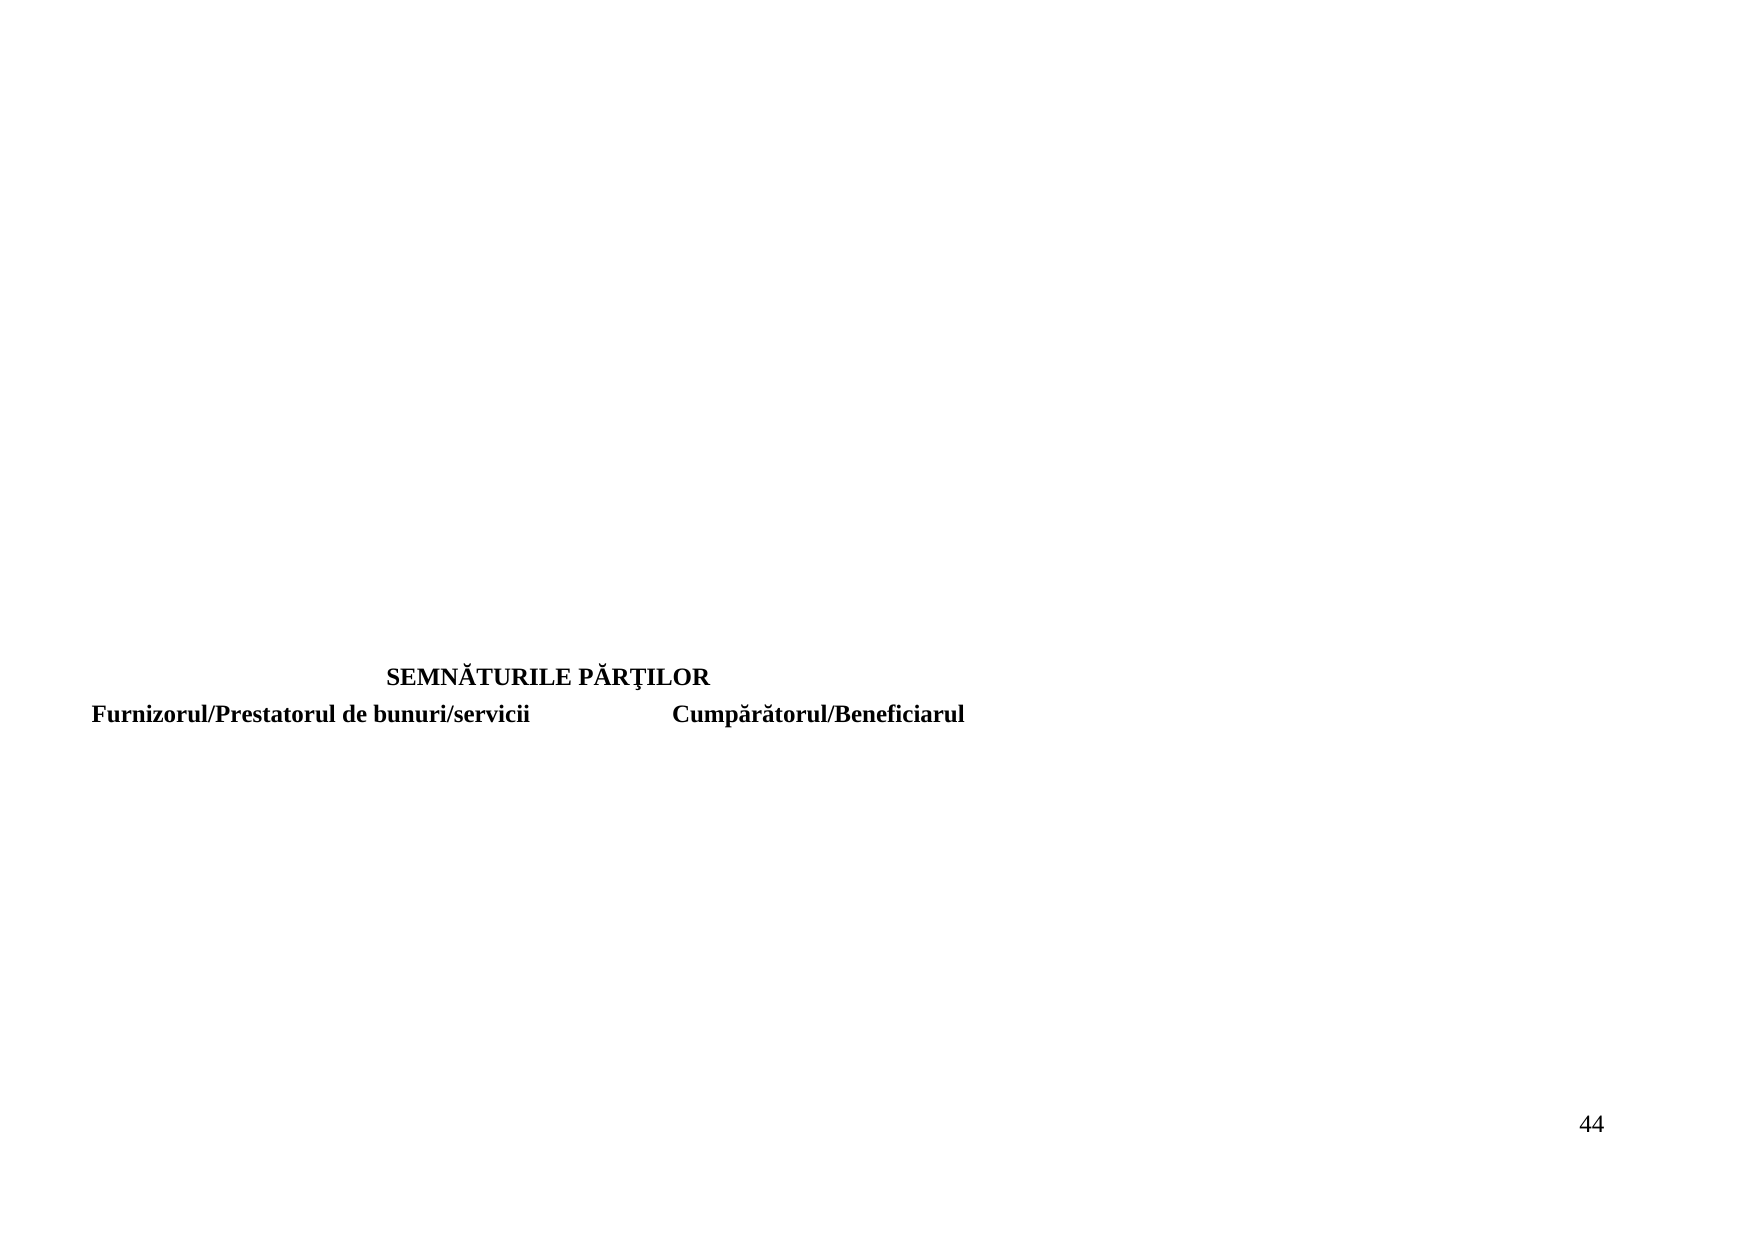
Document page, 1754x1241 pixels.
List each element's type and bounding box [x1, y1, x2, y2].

table_header [18, 104, 1078, 1090]
